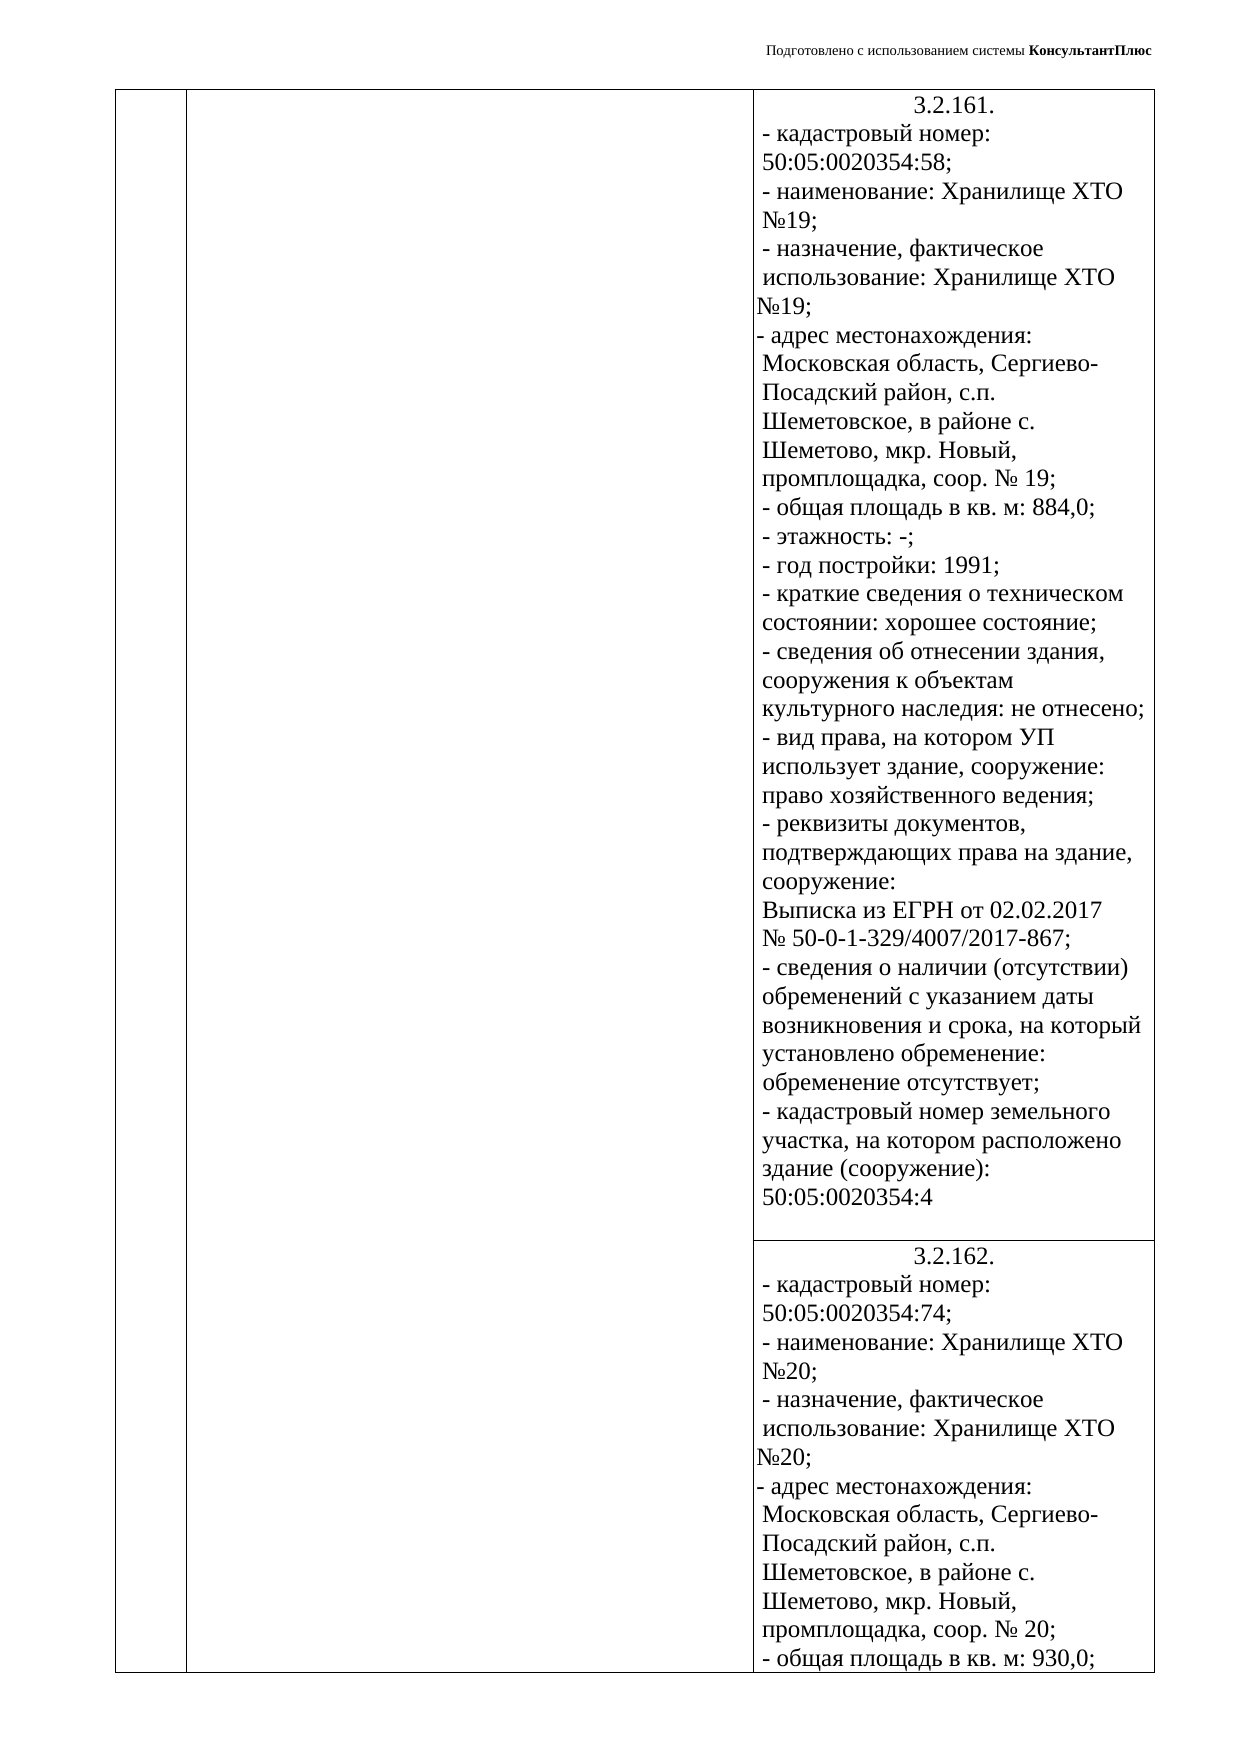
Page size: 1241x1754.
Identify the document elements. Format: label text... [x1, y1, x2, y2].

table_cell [754, 1241, 1154, 1672]
table_cell 3.2.161. - кадастровый номер: 50:05:0020354:58; - наименование: Хранилище ХТО №19; - назначение, фактическое использование: Хранилище ХТО №19; - адрес местонахождения: Московская область, Сергиево-Посадский район, с.п. Шеметовское, в районе с. Шеметово, мкр. Новый, промплощадка, соор. № 19; - общая площадь в кв. м: 884,0; - этажность: -; - год постройки: 1991; - краткие сведения о техническом состоянии: хорошее состояние; - сведения об отнесении здания, сооружения к объектам культурного наследия: не отнесено; - вид права, на котором УП использует здание, сооружение: право хозяйственного ведения; - реквизиты документов, подтверждающих права на здание, сооружение: Выписка из ЕГРН от 02.02.2017 № 50-0-1-329/4007/2017-867; - сведения о наличии (отсутствии) обременений с указанием даты возникновения и срока, на который установлено обременение: обременение отсутствует; - кадастровый номер земельного участка, на котором расположено здание (сооружение): 50:05:0020354:4 [754, 90, 1154, 1240]
